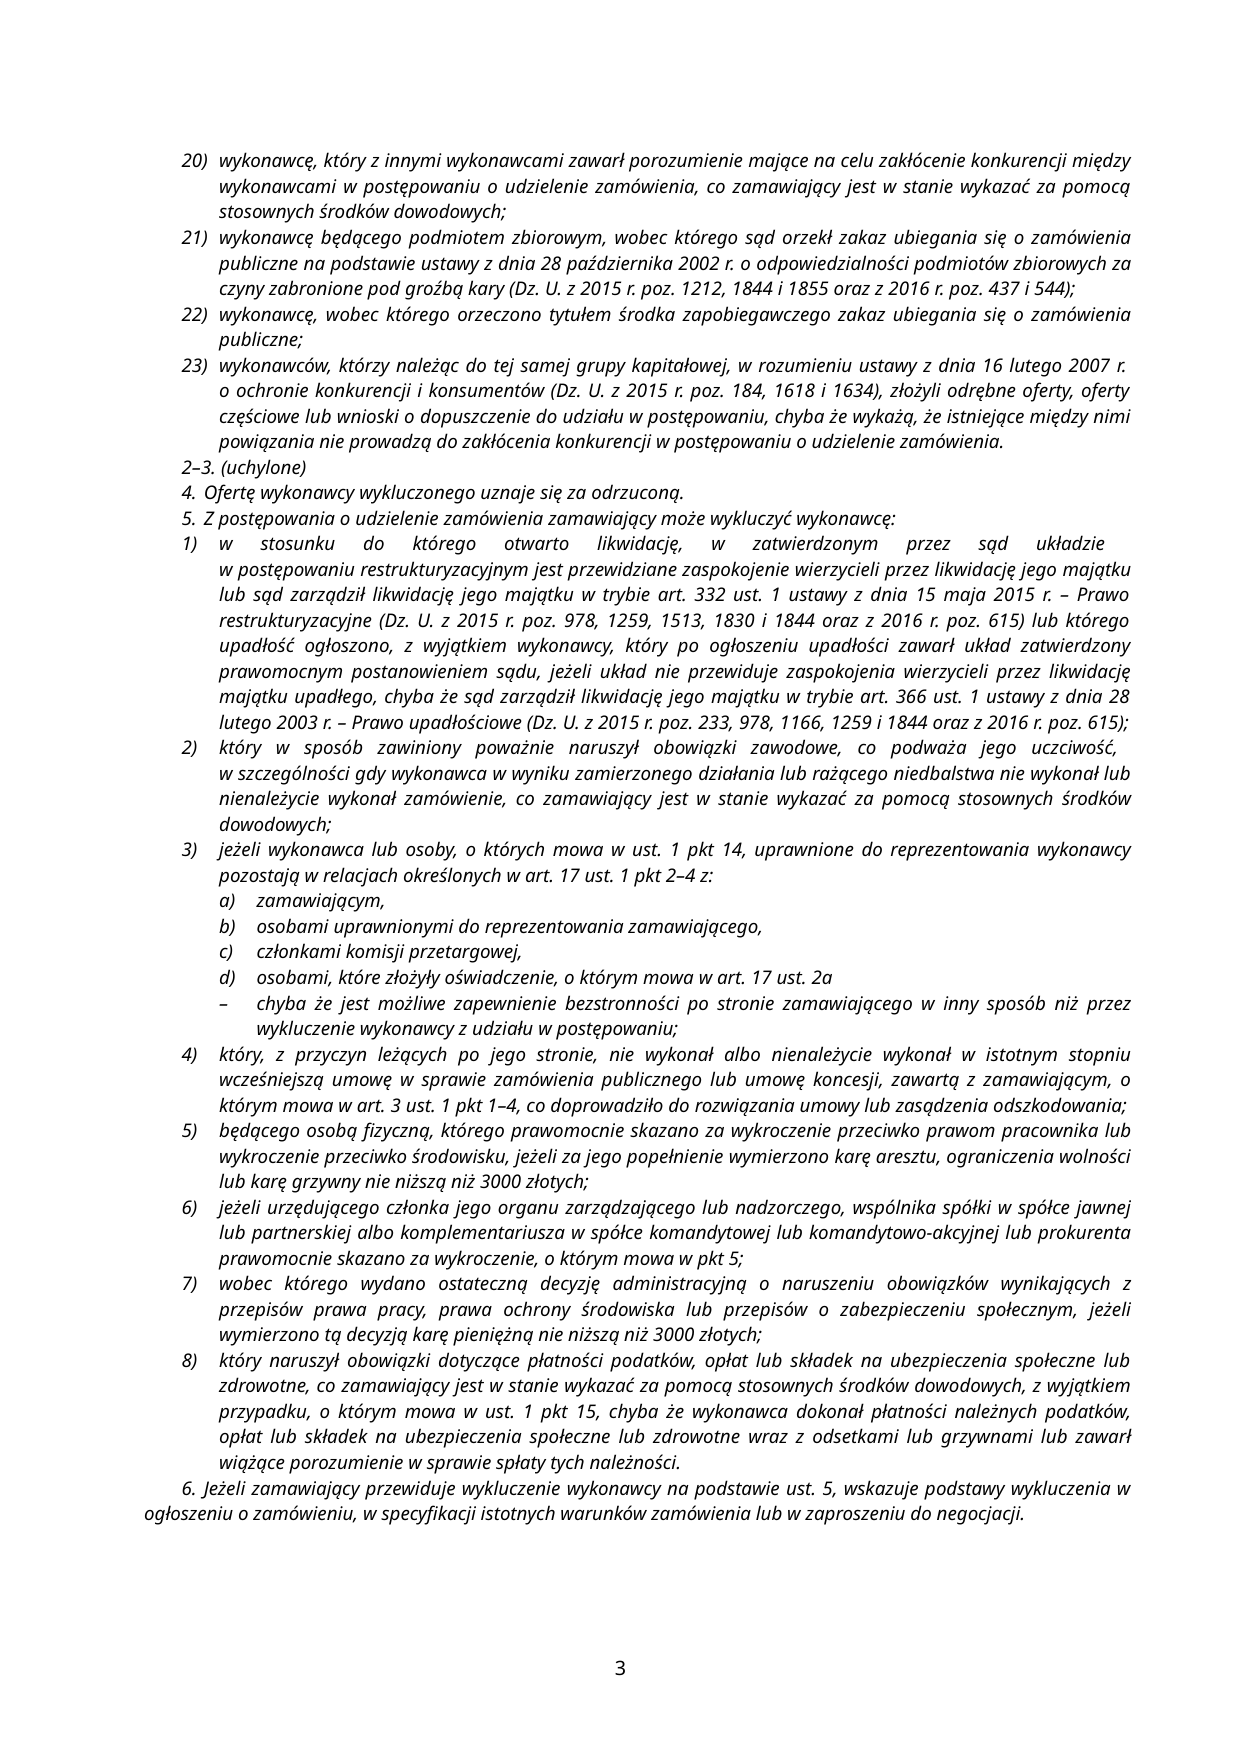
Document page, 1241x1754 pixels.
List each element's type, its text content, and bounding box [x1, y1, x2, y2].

text 7) wobec którego wydano ostateczną decyzję administracyjną o naruszeniu obowiązków wynikających z przepisów prawa pracy, prawa ochrony środowiska lub przepisów o zabezpieczeniu społecznym, jeżeli wymierzono tą decyzją karę pieniężną nie niższą niż 3000 złotych; [181, 1271, 1134, 1347]
text b) osobami uprawnionymi do reprezentowania zamawiającego, [219, 913, 1134, 939]
text 5. Z postępowania o udzielenie zamówienia zamawiający może wykluczyć wykonawcę: [181, 505, 1134, 531]
text 4) który, z przyczyn leżących po jego stronie, nie wykonał albo nienależycie wykonał w istotnym stopniu wcześniejszą umowę w sprawie zamówienia publicznego lub umowę koncesji, zawartą z zamawiającym, o którym mowa w art. 3 ust. 1 pkt 1–4, co doprowadziło do rozwiązania umowy lub zasądzenia odszkodowania; [181, 1041, 1134, 1117]
text 23) wykonawców, którzy należąc do tej samej grupy kapitałowej, w rozumieniu ustawy z dnia 16 lutego 2007 r. o ochronie konkurencji i konsumentów (Dz. U. z 2015 r. poz. 184, 1618 i 1634), złożyli odrębne oferty, oferty częściowe lub wnioski o dopuszczenie do udziału w postępowaniu, chyba że wykażą, że istniejące między nimi powiązania nie prowadzą do zakłócenia konkurencji w postępowaniu o udzielenie zamówienia. [181, 352, 1134, 454]
text 1) w stosunku do którego otwarto likwidację, w zatwierdzonym przez sąd układzie w postępowaniu restrukturyzacyjnym jest przewidziane zaspokojenie wierzycieli przez likwidację jego majątku lub sąd zarządził likwidację jego majątku w trybie art. 332 ust. 1 ustawy z dnia 15 maja 2015 r. – Prawo restrukturyzacyjne (Dz. U. z 2015 r. poz. 978, 1259, 1513, 1830 i 1844 oraz z 2016 r. poz. 615) lub którego upadłość ogłoszono, z wyjątkiem wykonawcy, który po ogłoszeniu upadłości zawarł układ zatwierdzony prawomocnym postanowieniem sądu, jeżeli układ nie przewiduje zaspokojenia wierzycieli przez likwidację majątku upadłego, chyba że sąd zarządził likwidację jego majątku w trybie art. 366 ust. 1 ustawy z dnia 28 lutego 2003 r. – Prawo upadłościowe (Dz. U. z 2015 r. poz. 233, 978, 1166, 1259 i 1844 oraz z 2016 r. poz. 615); [181, 531, 1134, 735]
text 6) jeżeli urzędującego członka jego organu zarządzającego lub nadzorczego, wspólnika spółki w spółce jawnej lub partnerskiej albo komplementariusza w spółce komandytowej lub komandytowo-akcyjnej lub prokurenta prawomocnie skazano za wykroczenie, o którym mowa w pkt 5; [181, 1194, 1134, 1271]
text 22) wykonawcę, wobec którego orzeczono tytułem środka zapobiegawczego zakaz ubiegania się o zamówienia publiczne; [181, 301, 1134, 352]
text a) zamawiającym, [219, 888, 1134, 913]
text 4. Ofertę wykonawcy wykluczonego uznaje się za odrzuconą. [181, 479, 1134, 505]
text 5) będącego osobą fizyczną, którego prawomocnie skazano za wykroczenie przeciwko prawom pracownika lub wykroczenie przeciwko środowisku, jeżeli za jego popełnienie wymierzono karę aresztu, ograniczenia wolności lub karę grzywny nie niższą niż 3000 złotych; [181, 1117, 1134, 1194]
text d) osobami, które złożyły oświadczenie, o którym mowa w art. 17 ust. 2a [219, 964, 1134, 990]
text 8) który naruszył obowiązki dotyczące płatności podatków, opłat lub składek na ubezpieczenia społeczne lub zdrowotne, co zamawiający jest w stanie wykazać za pomocą stosownych środków dowodowych, z wyjątkiem przypadku, o którym mowa w ust. 1 pkt 15, chyba że wykonawca dokonał płatności należnych podatków, opłat lub składek na ubezpieczenia społeczne lub zdrowotne wraz z odsetkami lub grzywnami lub zawarł wiążące porozumienie w sprawie spłaty tych należności. [181, 1347, 1134, 1475]
text – chyba że jest możliwe zapewnienie bezstronności po stronie zamawiającego w inny sposób niż przez wykluczenie wykonawcy z udziału w postępowaniu; [219, 990, 1134, 1041]
text c) członkami komisji przetargowej, [219, 939, 1134, 964]
text 20) wykonawcę, który z innymi wykonawcami zawarł porozumienie mające na celu zakłócenie konkurencji między wykonawcami w postępowaniu o udzielenie zamówienia, co zamawiający jest w stanie wykazać za pomocą stosownych środków dowodowych; [181, 148, 1134, 224]
text 6. Jeżeli zamawiający przewiduje wykluczenie wykonawcy na podstawie ust. 5, wskazuje podstawy wykluczenia w ogłoszeniu o zamówieniu, w specyfikacji istotnych warunków zamówienia lub w zaproszeniu do negocjacji. [144, 1475, 1134, 1526]
text 21) wykonawcę będącego podmiotem zbiorowym, wobec którego sąd orzekł zakaz ubiegania się o zamówienia publiczne na podstawie ustawy z dnia 28 października 2002 r. o odpowiedzialności podmiotów zbiorowych za czyny zabronione pod groźbą kary (Dz. U. z 2015 r. poz. 1212, 1844 i 1855 oraz z 2016 r. poz. 437 i 544); [181, 224, 1134, 301]
text 3) jeżeli wykonawca lub osoby, o których mowa w ust. 1 pkt 14, uprawnione do reprezentowania wykonawcy pozostają w relacjach określonych w art. 17 ust. 1 pkt 2–4 z: [181, 837, 1134, 888]
text 2–3. (uchylone) [181, 454, 1134, 479]
text 2) który w sposób zawiniony poważnie naruszył obowiązki zawodowe, co podważa jego uczciwość, w szczególności gdy wykonawca w wyniku zamierzonego działania lub rażącego niedbalstwa nie wykonał lub nienależycie wykonał zamówienie, co zamawiający jest w stanie wykazać za pomocą stosownych środków dowodowych; [181, 735, 1134, 837]
